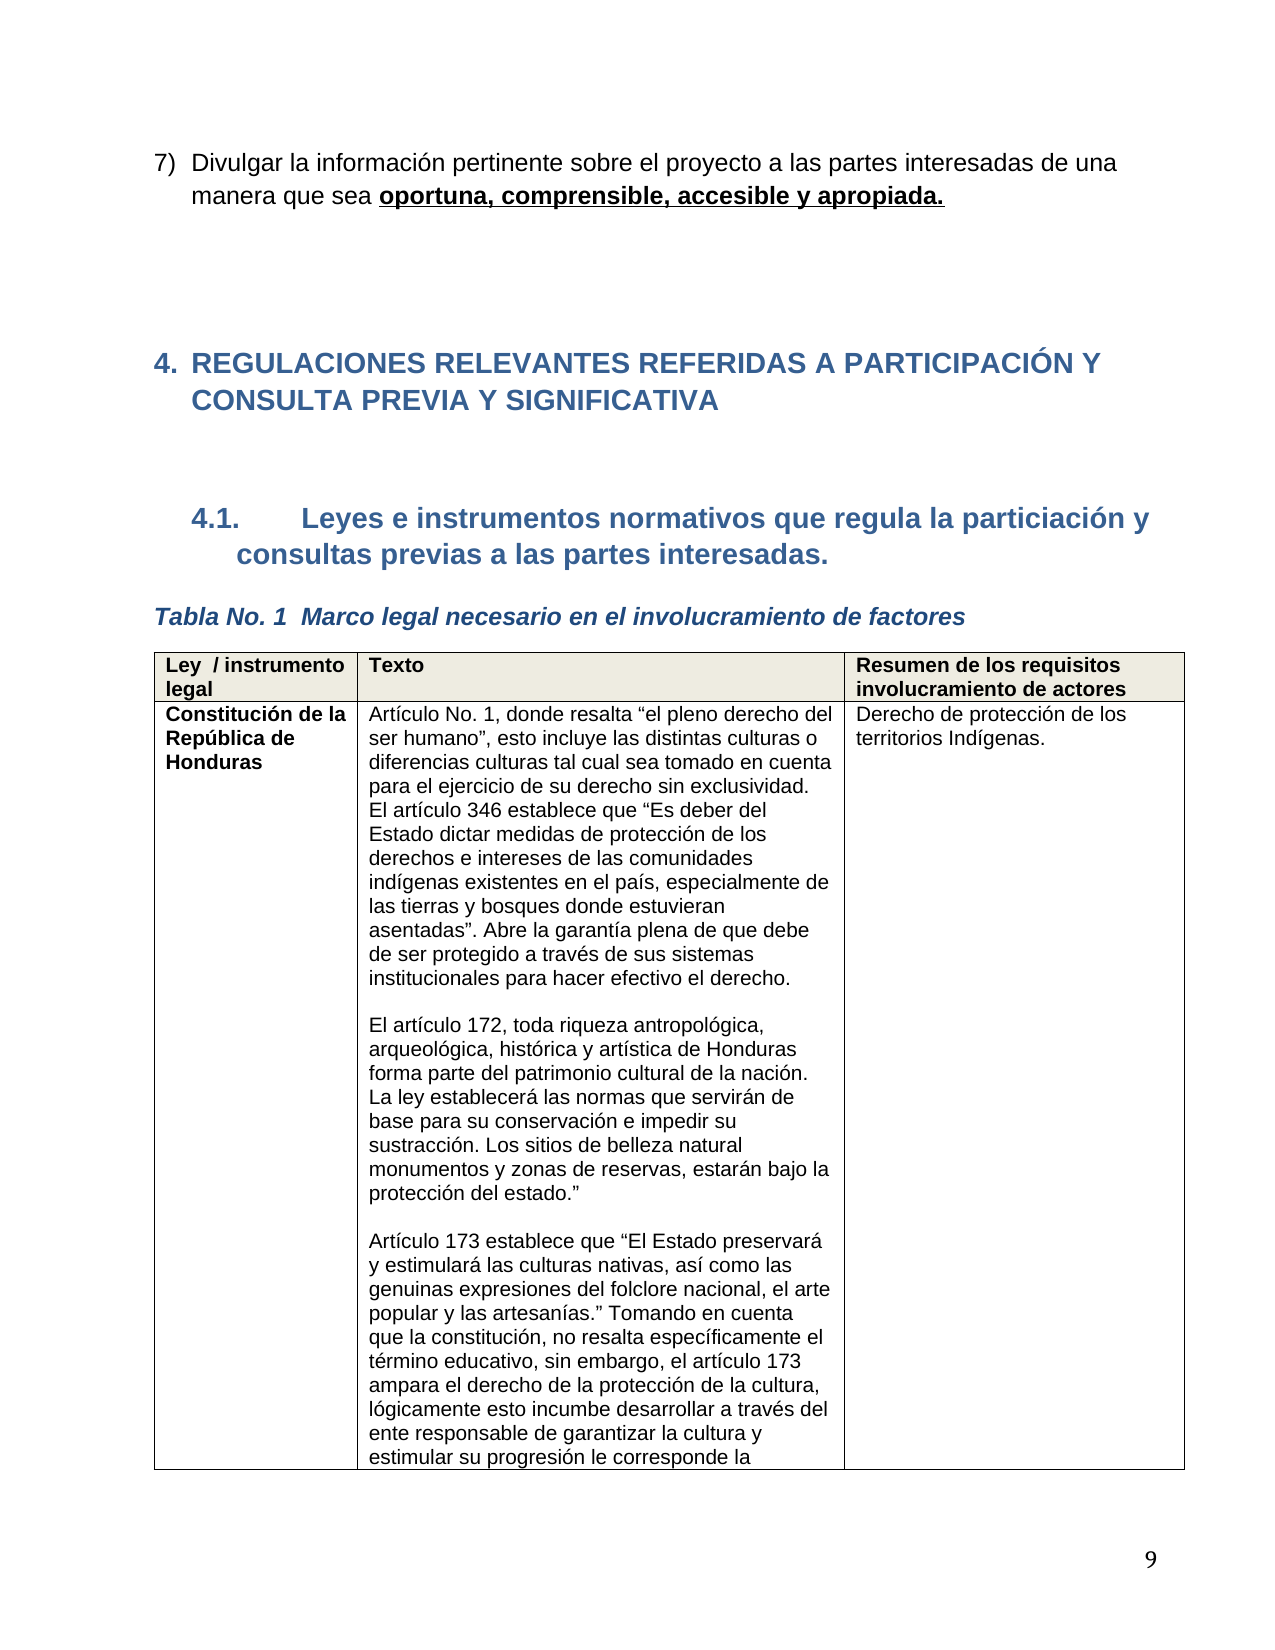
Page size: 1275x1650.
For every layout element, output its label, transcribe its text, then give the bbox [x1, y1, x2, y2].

table_header Ley / instrumento legal [155, 653, 357, 701]
table_header Texto [358, 653, 844, 701]
subtitle REGULACIONES RELEVANTES REFERIDAS A PARTICIPACIÓN Y CONSULTA PREVIA Y SIGNIFICATIVA [154, 346, 1157, 416]
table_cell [155, 702, 357, 1468]
subtitle Leyes e instrumentos normativos que regula la particiación y consultas previas a las partes interesadas. [191, 501, 1157, 571]
table_header Resumen de los requisitos involucramiento de actores [845, 653, 1184, 701]
text Tabla No. 1 Marco legal necesario en el involucramiento de factores [154, 602, 1157, 631]
list Divulgar la información pertinente sobre el proyecto a las partes interesadas de una manera que sea oportuna, comprensible, accesible y apropiada. [154, 148, 1157, 209]
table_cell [845, 702, 1184, 1468]
